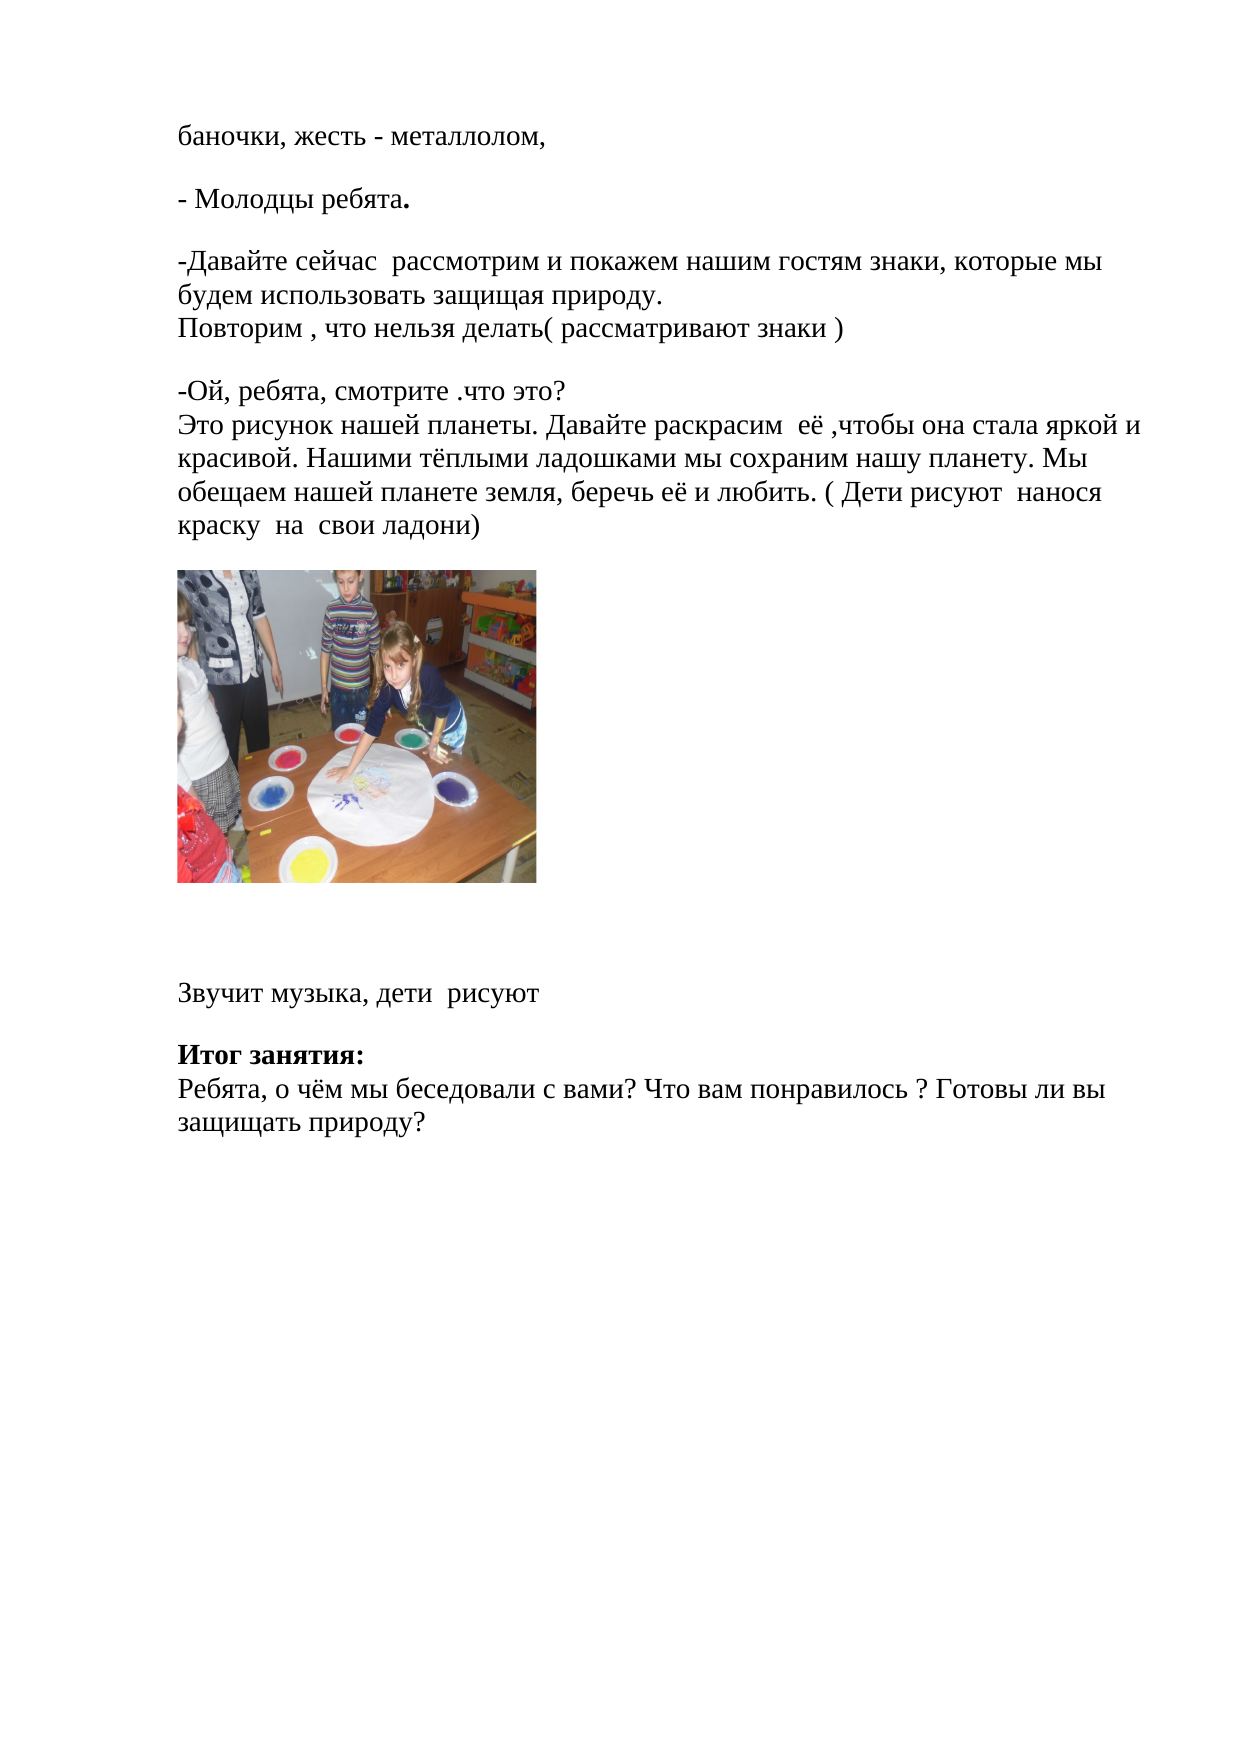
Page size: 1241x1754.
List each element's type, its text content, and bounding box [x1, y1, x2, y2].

text Звучит музыка, дети рисуют [177, 975, 1152, 1008]
text - Молодцы ребята. [177, 181, 1152, 214]
text баночки, жесть - металлолом, [177, 118, 1152, 152]
picture [177, 570, 537, 883]
text Итог занятия: Ребята, о чём мы беседовали с вами? Что вам понравилось ? Готовы ли вы защищать природу? [177, 1037, 1152, 1138]
text -Ой, ребята, смотрите .что это? Это рисунок нашей планеты. Давайте раскрасим её ,чтобы она стала яркой и красивой. Нашими тёплыми ладошками мы сохраним нашу планету. Мы обещаем нашей планете земля, беречь её и любить. ( Дети рисуют нанося краску на свои ладони) [177, 373, 1152, 541]
text -Давайте сейчас рассмотрим и покажем нашим гостям знаки, которые мы будем использовать защищая природу. Повторим , что нельзя делать( рассматривают знаки ) [177, 243, 1152, 344]
